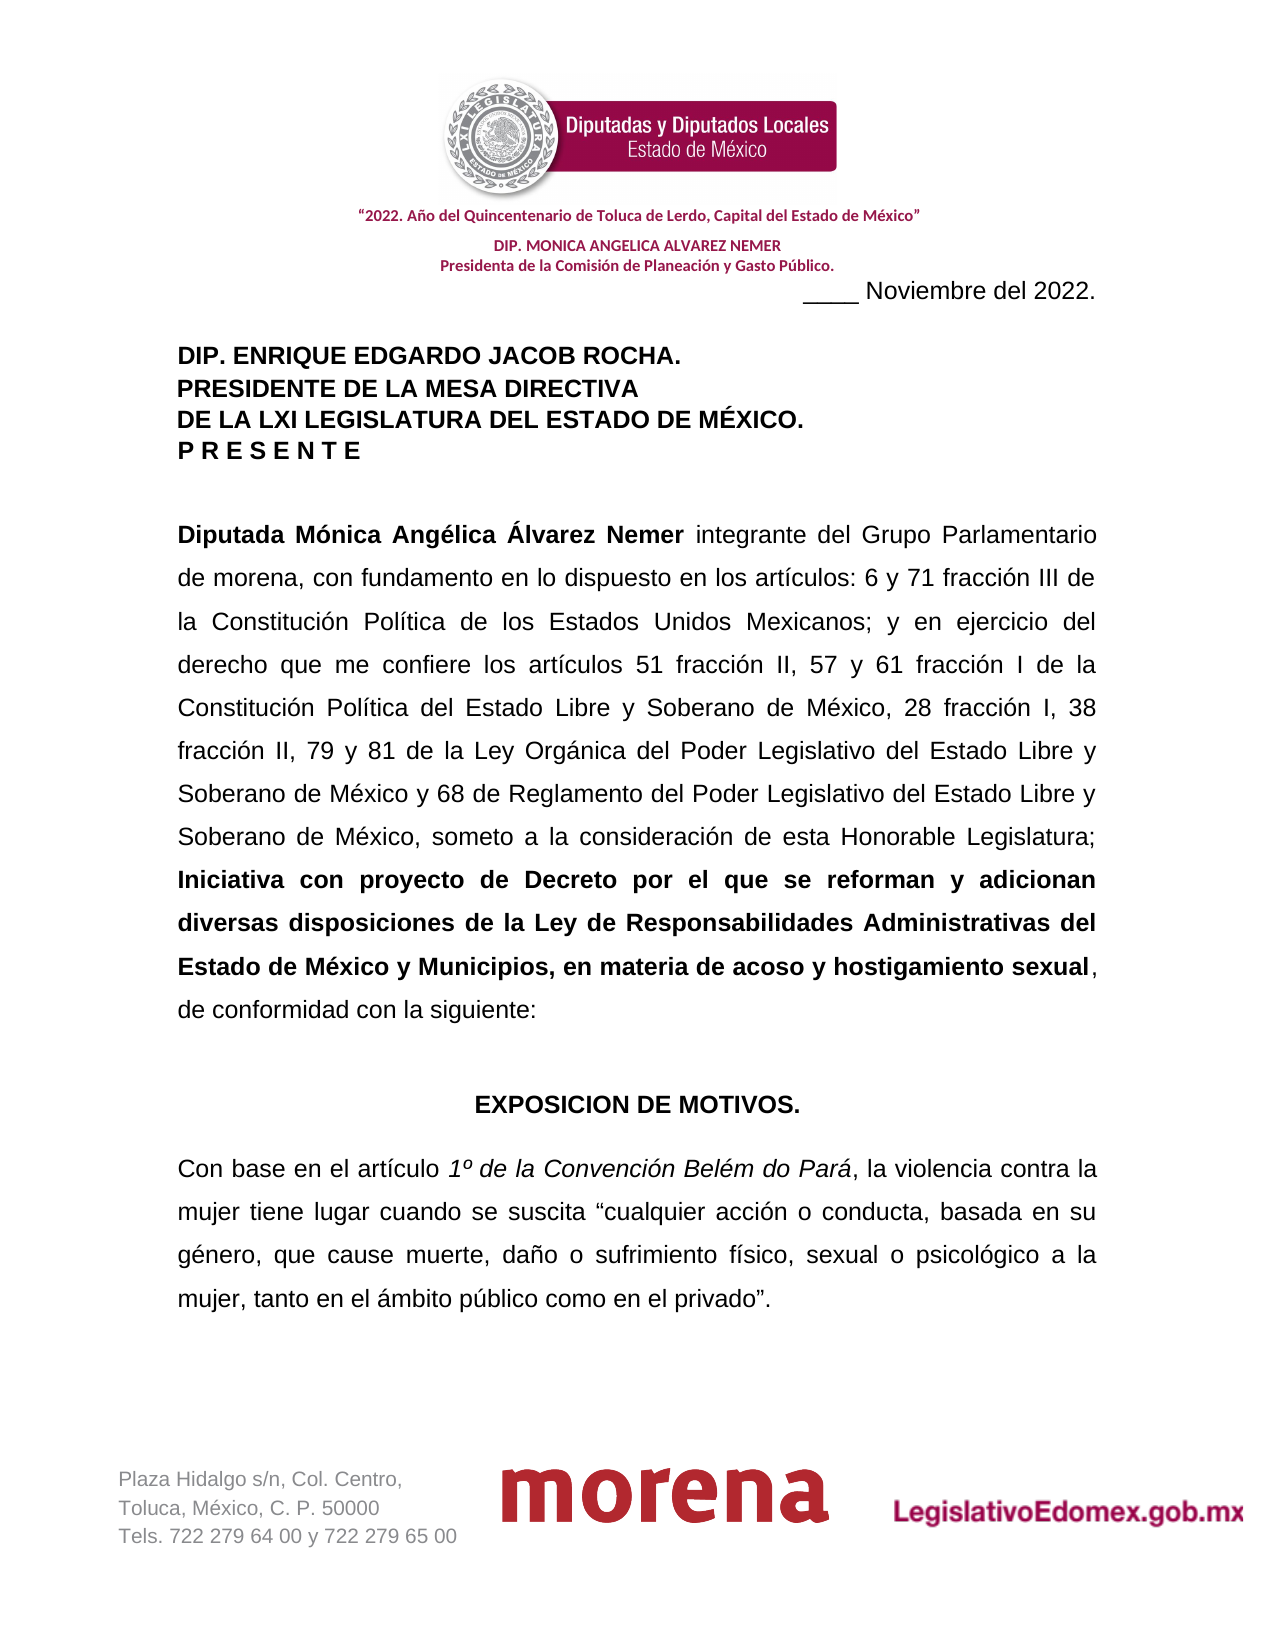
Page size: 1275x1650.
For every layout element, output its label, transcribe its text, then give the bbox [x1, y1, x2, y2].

picture [438, 73, 837, 205]
text DIP. ENRIQUE EDGARDO JACOB ROCHA. [177, 341, 1096, 370]
text ____ Noviembre del 2022. [177, 276, 1096, 305]
text DE LA LXI LEGISLATURA DEL ESTADO DE MÉXICO. [177, 404, 1098, 433]
text EXPOSICION DE MOTIVOS. [177, 1090, 1098, 1119]
text P R E S E N T E [177, 436, 1096, 464]
text PRESIDENTE DE LA MESA DIRECTIVA [177, 373, 1098, 402]
text Con base en el artículo 1º de la Convención Belém do Pará, la violencia contra la mujer tiene lugar cuando se suscita “cualquier acción o conducta, basada en su género, que cause muerte, daño o sufrimiento físico, sexual o psicológico a la mujer, tanto en el ámbito público como en el privado”. [177, 1154, 1098, 1312]
picture [502, 1468, 830, 1523]
text Diputada Mónica Angélica Álvarez Nemer integrante del Grupo Parlamentario de morena, con fundamento en lo dispuesto en los artículos: 6 y 71 fracción III de la Constitución Política de los Estados Unidos Mexicanos; y en ejercicio del derecho que me confiere los artículos 51 fracción II, 57 y 61 fracción I de la Constitución Política del Estado Libre y Soberano de México, 28 fracción I, 38 fracción II, 79 y 81 de la Ley Orgánica del Poder Legislativo del Estado Libre y Soberano de México y 68 de Reglamento del Poder Legislativo del Estado Libre y Soberano de México, someto a la consideración de esta Honorable Legislatura; Iniciativa con proyecto de Decreto por el que se reforman y adicionan diversas disposiciones de la Ley de Responsabilidades Administrativas del Estado de México y Municipios, en materia de acoso y hostigamiento sexual, de conformidad con la siguiente: [177, 520, 1098, 1023]
